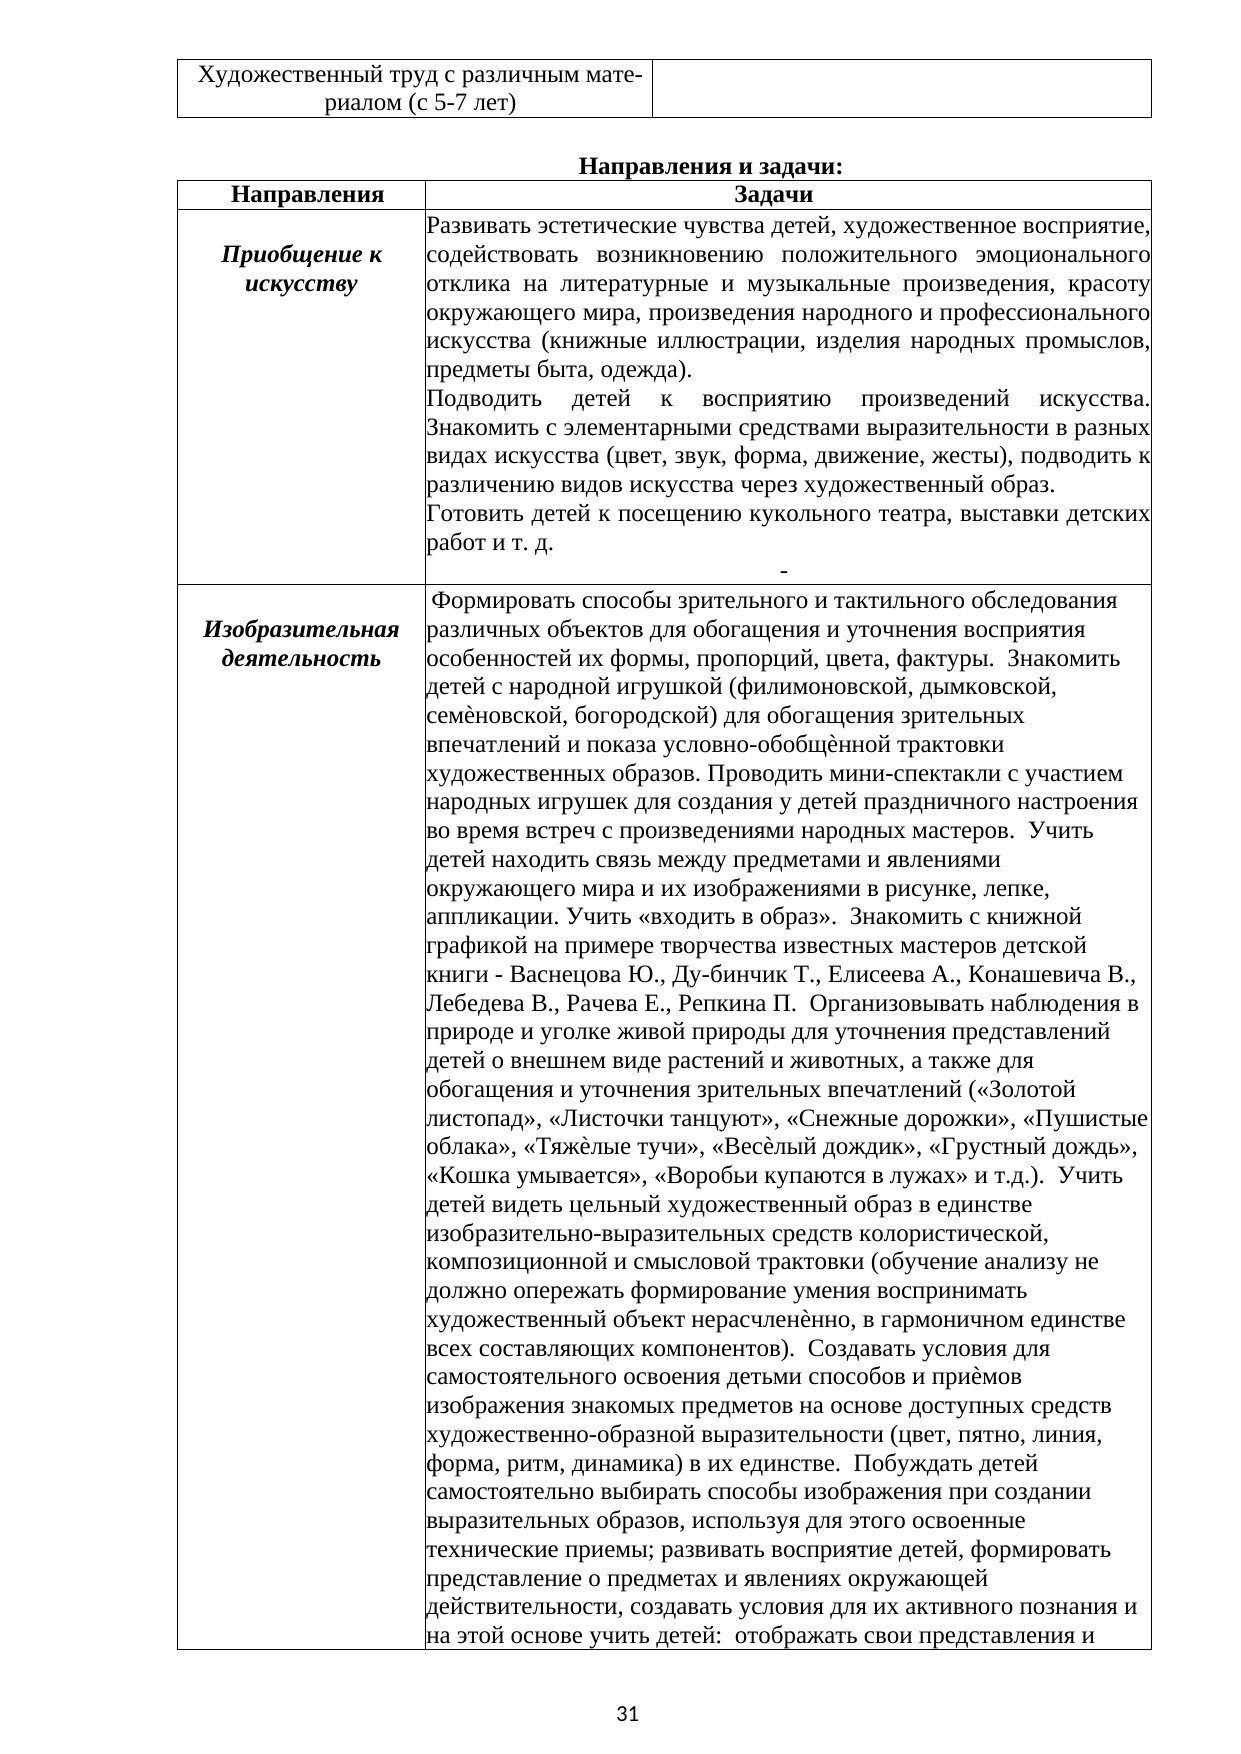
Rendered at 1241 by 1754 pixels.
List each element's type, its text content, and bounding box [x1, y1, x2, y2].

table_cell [178, 585, 425, 1649]
table_cell Художественный труд с различным мате- риалом (с 5-7 лет) [178, 60, 652, 117]
table_header Задачи [426, 181, 1151, 209]
text Направления и задачи: [271, 151, 1152, 180]
table_cell Развивать эстетические чувства детей, художественное восприятие, содействовать возникновению положительного эмоционального отклика на литературные и музыкальные произведения, красоту окружающего мира, произведения народного и профессионального искусства (книжные иллюстрации, изделия народных промыслов, предметы быта, одежда). Подводить детей к восприятию произведений искусства. Знакомить с элементарными средствами выразительности в разных видах искусства (цвет, звук, форма, движение, жесты), подводить к различению видов искусства через художественный образ. Готовить детей к посещению кукольного театра, выставки детских работ и т. д. [426, 210, 1151, 584]
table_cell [426, 585, 1151, 1649]
table_cell [653, 60, 1151, 117]
table_header Направления [178, 181, 425, 209]
table_cell Приобщение к искусству [178, 210, 425, 584]
